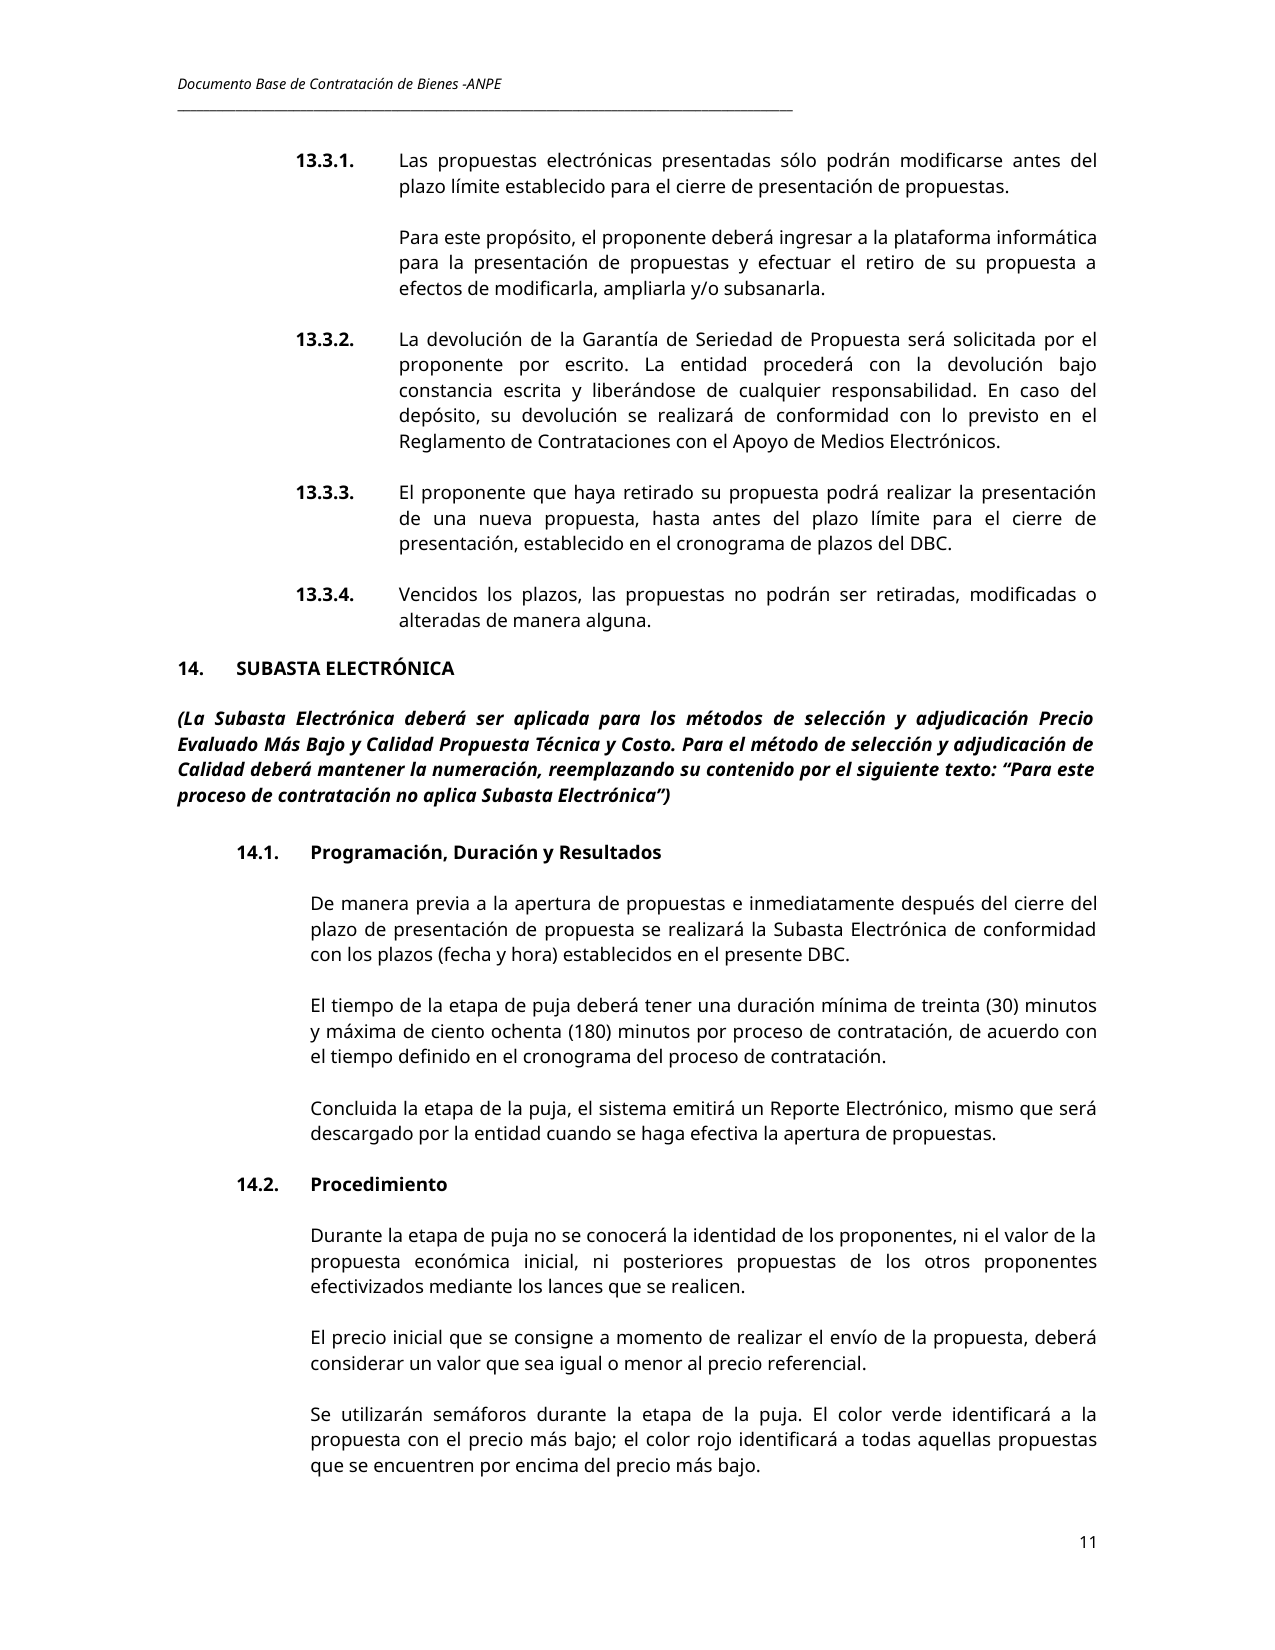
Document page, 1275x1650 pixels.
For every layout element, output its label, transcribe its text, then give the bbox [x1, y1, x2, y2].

text Concluida la etapa de la puja, el sistema emitirá un Reporte Electrónico, mismo que será descargado por la entidad cuando se haga efectiva la apertura de propuestas. [310, 1095, 1098, 1146]
text De manera previa a la apertura de propuestas e inmediatamente después del cierre del plazo de presentación de propuesta se realizará la Subasta Electrónica de conformidad con los plazos (fecha y hora) establecidos en el presente DBC. [310, 891, 1098, 967]
text Durante la etapa de puja no se conocerá la identidad de los proponentes, ni el valor de la propuesta económica inicial, ni posteriores propuestas de los otros proponentes efectivizados mediante los lances que se realicen. [310, 1222, 1098, 1299]
subtitle Para este propósito, el proponente deberá ingresar a la plataforma informática para la presentación de propuestas y efectuar el retiro de su propuesta a efectos de modificarla, ampliarla y/o subsanarla. [399, 224, 1098, 301]
text Se utilizarán semáforos durante la etapa de la puja. El color verde identificará a la propuesta con el precio más bajo; el color rojo identificará a todas aquellas propuestas que se encuentren por encima del precio más bajo. [310, 1401, 1098, 1478]
subtitle Programación, Duración y Resultados [236, 839, 1098, 865]
text (La Subasta Electrónica deberá ser aplicada para los métodos de selección y adjudicación Precio Evaluado Más Bajo y Calidad Propuesta Técnica y Costo. Para el método de selección y adjudicación de Calidad deberá mantener la numeración, reemplazando su contenido por el siguiente texto: “Para este proceso de contratación no aplica Subasta Electrónica”) [177, 706, 1098, 808]
text El tiempo de la etapa de puja deberá tener una duración mínima de treinta (30) minutos y máxima de ciento ochenta (180) minutos por proceso de contratación, de acuerdo con el tiempo definido en el cronograma del proceso de contratación. [310, 993, 1098, 1069]
subtitle SUBASTA ELECTRÓNICA [177, 655, 1098, 681]
subtitle La devolución de la Garantía de Seriedad de Propuesta será solicitada por el proponente por escrito. La entidad procederá con la devolución bajo constancia escrita y liberándose de cualquier responsabilidad. En caso del depósito, su devolución se realizará de conformidad con lo previsto en el Reglamento de Contrataciones con el Apoyo de Medios Electrónicos. [295, 326, 1098, 454]
subtitle El proponente que haya retirado su propuesta podrá realizar la presentación de una nueva propuesta, hasta antes del plazo límite para el cierre de presentación, establecido en el cronograma de plazos del DBC. [295, 479, 1098, 556]
subtitle Vencidos los plazos, las propuestas no podrán ser retiradas, modificadas o alteradas de manera alguna. [295, 581, 1098, 632]
text El precio inicial que se consigne a momento de realizar el envío de la propuesta, deberá considerar un valor que sea igual o menor al precio referencial. [310, 1324, 1098, 1376]
subtitle Procedimiento [236, 1171, 1098, 1197]
subtitle Las propuestas electrónicas presentadas sólo podrán modificarse antes del plazo límite establecido para el cierre de presentación de propuestas. [295, 148, 1098, 199]
